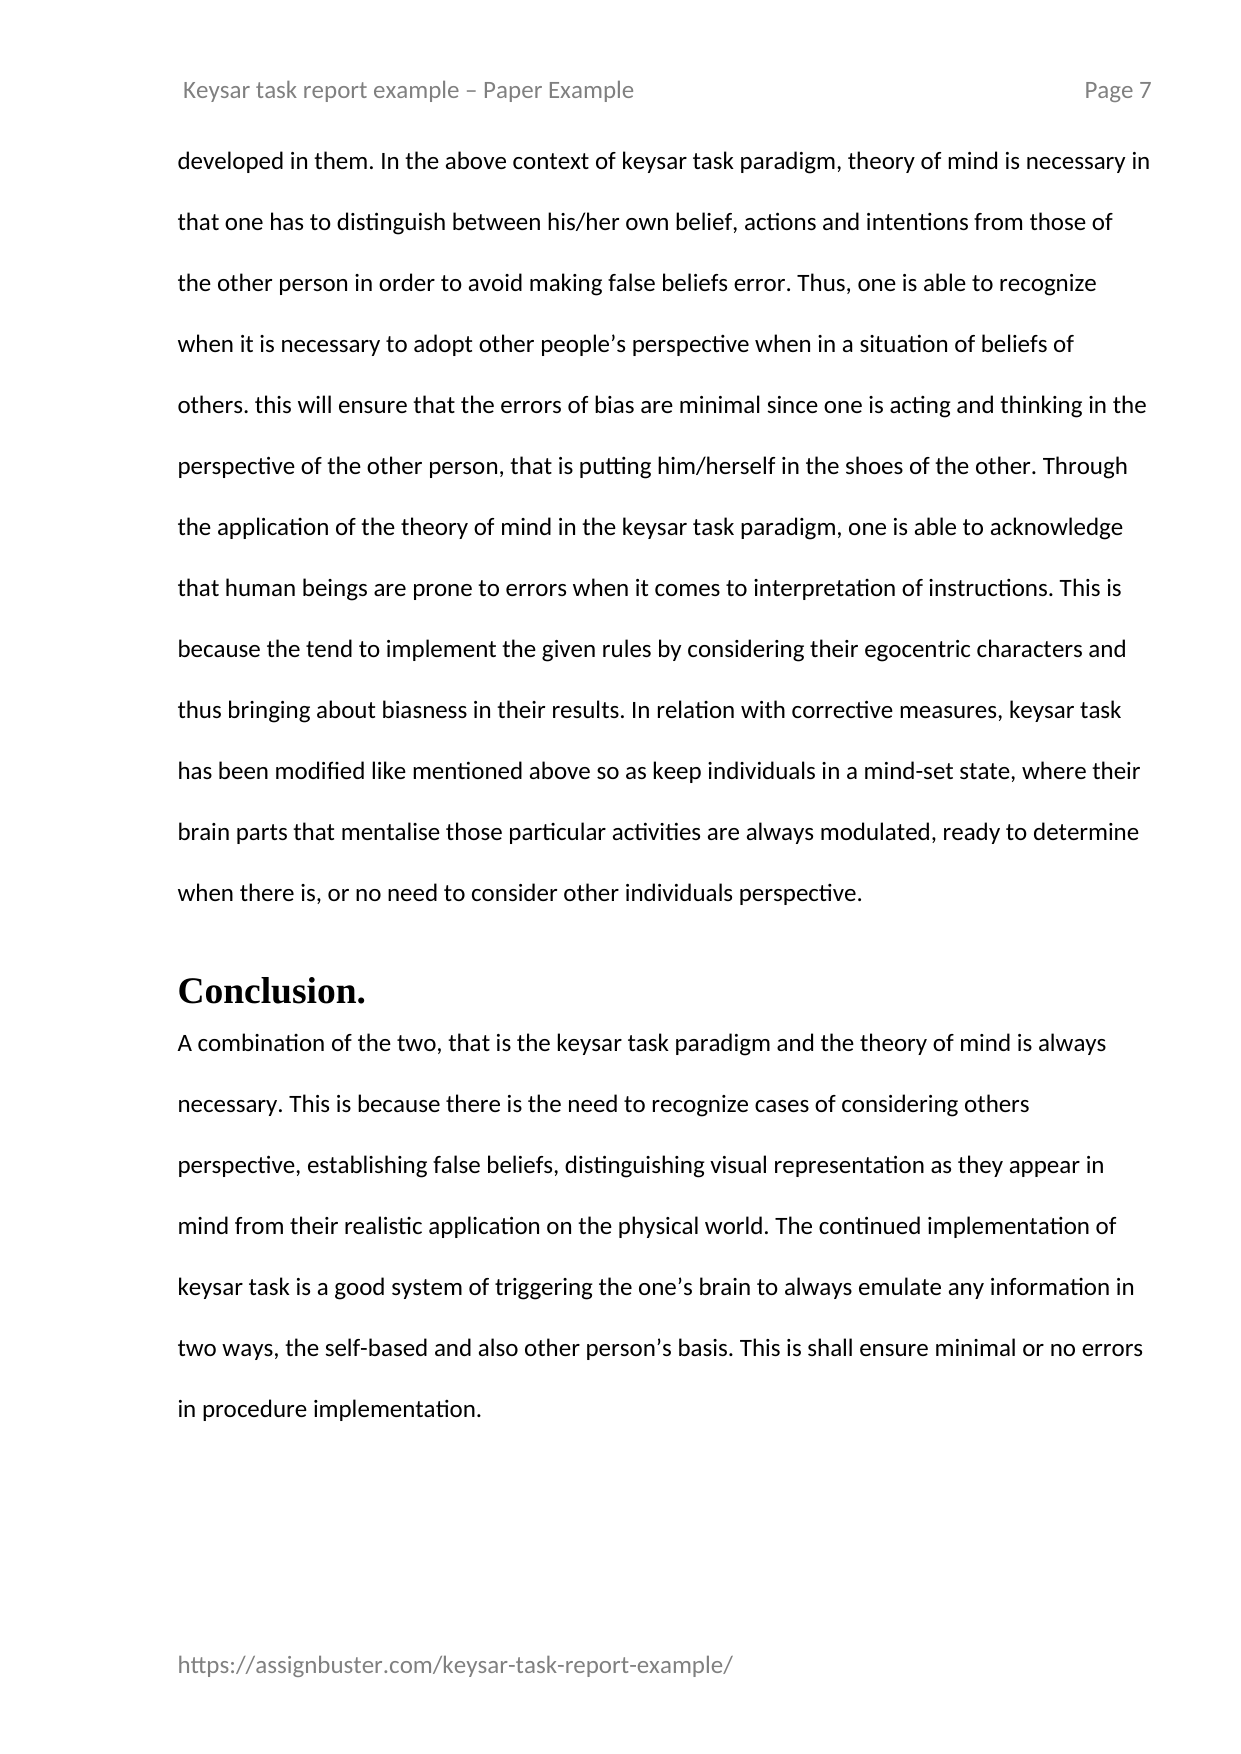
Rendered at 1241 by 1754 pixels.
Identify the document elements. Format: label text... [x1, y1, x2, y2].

text A combination of the two, that is the keysar task paradigm and the theory of mind is always necessary. This is because there is the need to recognize cases of considering others perspective, establishing false beliefs, distinguishing visual representation as they appear in mind from their realistic application on the physical world. The continued implementation of keysar task is a good system of triggering the one’s brain to always emulate any information in two ways, the self-based and also other person’s basis. This is shall ensure minimal or no errors in procedure implementation. [177, 1027, 1152, 1424]
subtitle Conclusion. [177, 968, 1152, 1011]
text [177, 145, 1152, 908]
